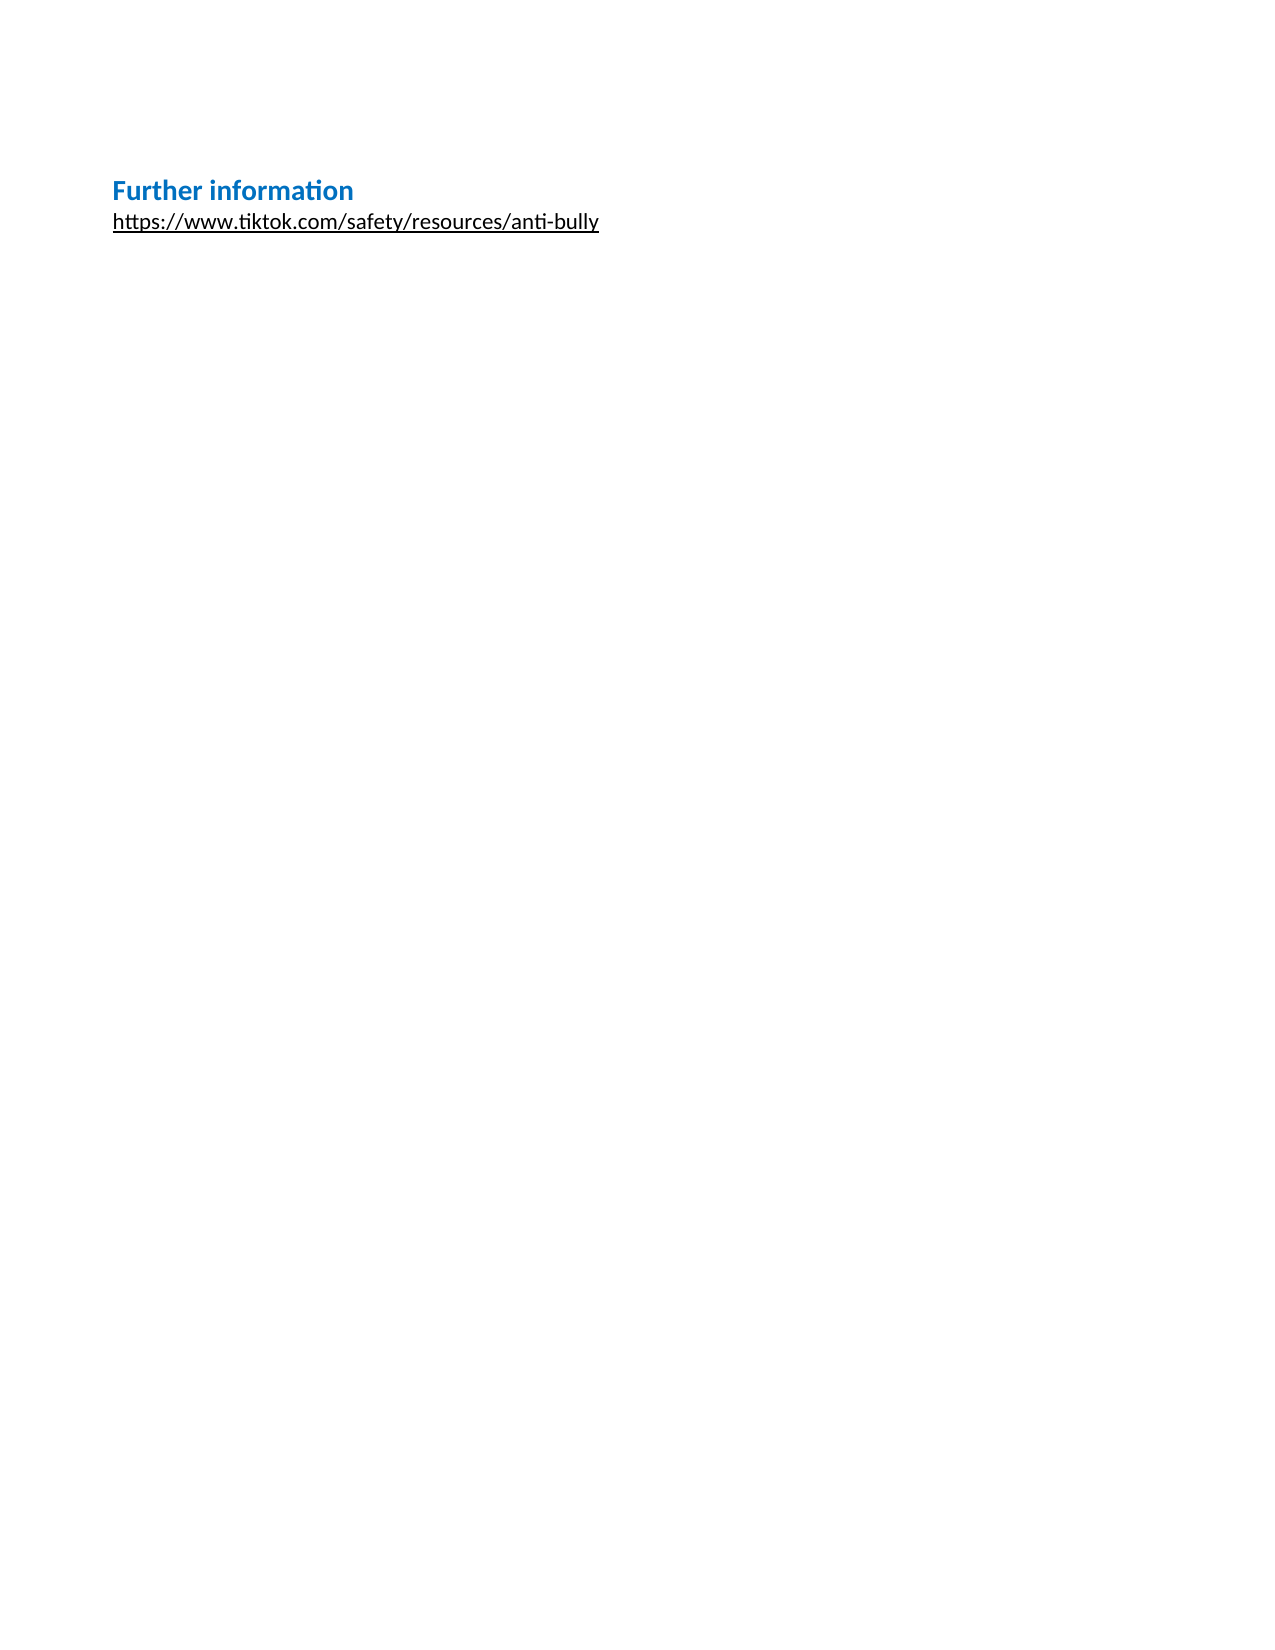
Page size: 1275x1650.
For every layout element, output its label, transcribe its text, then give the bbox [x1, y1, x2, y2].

text Further information [112, 172, 1162, 207]
text https://www.tiktok.com/safety/resources/anti-bully [112, 207, 1162, 235]
